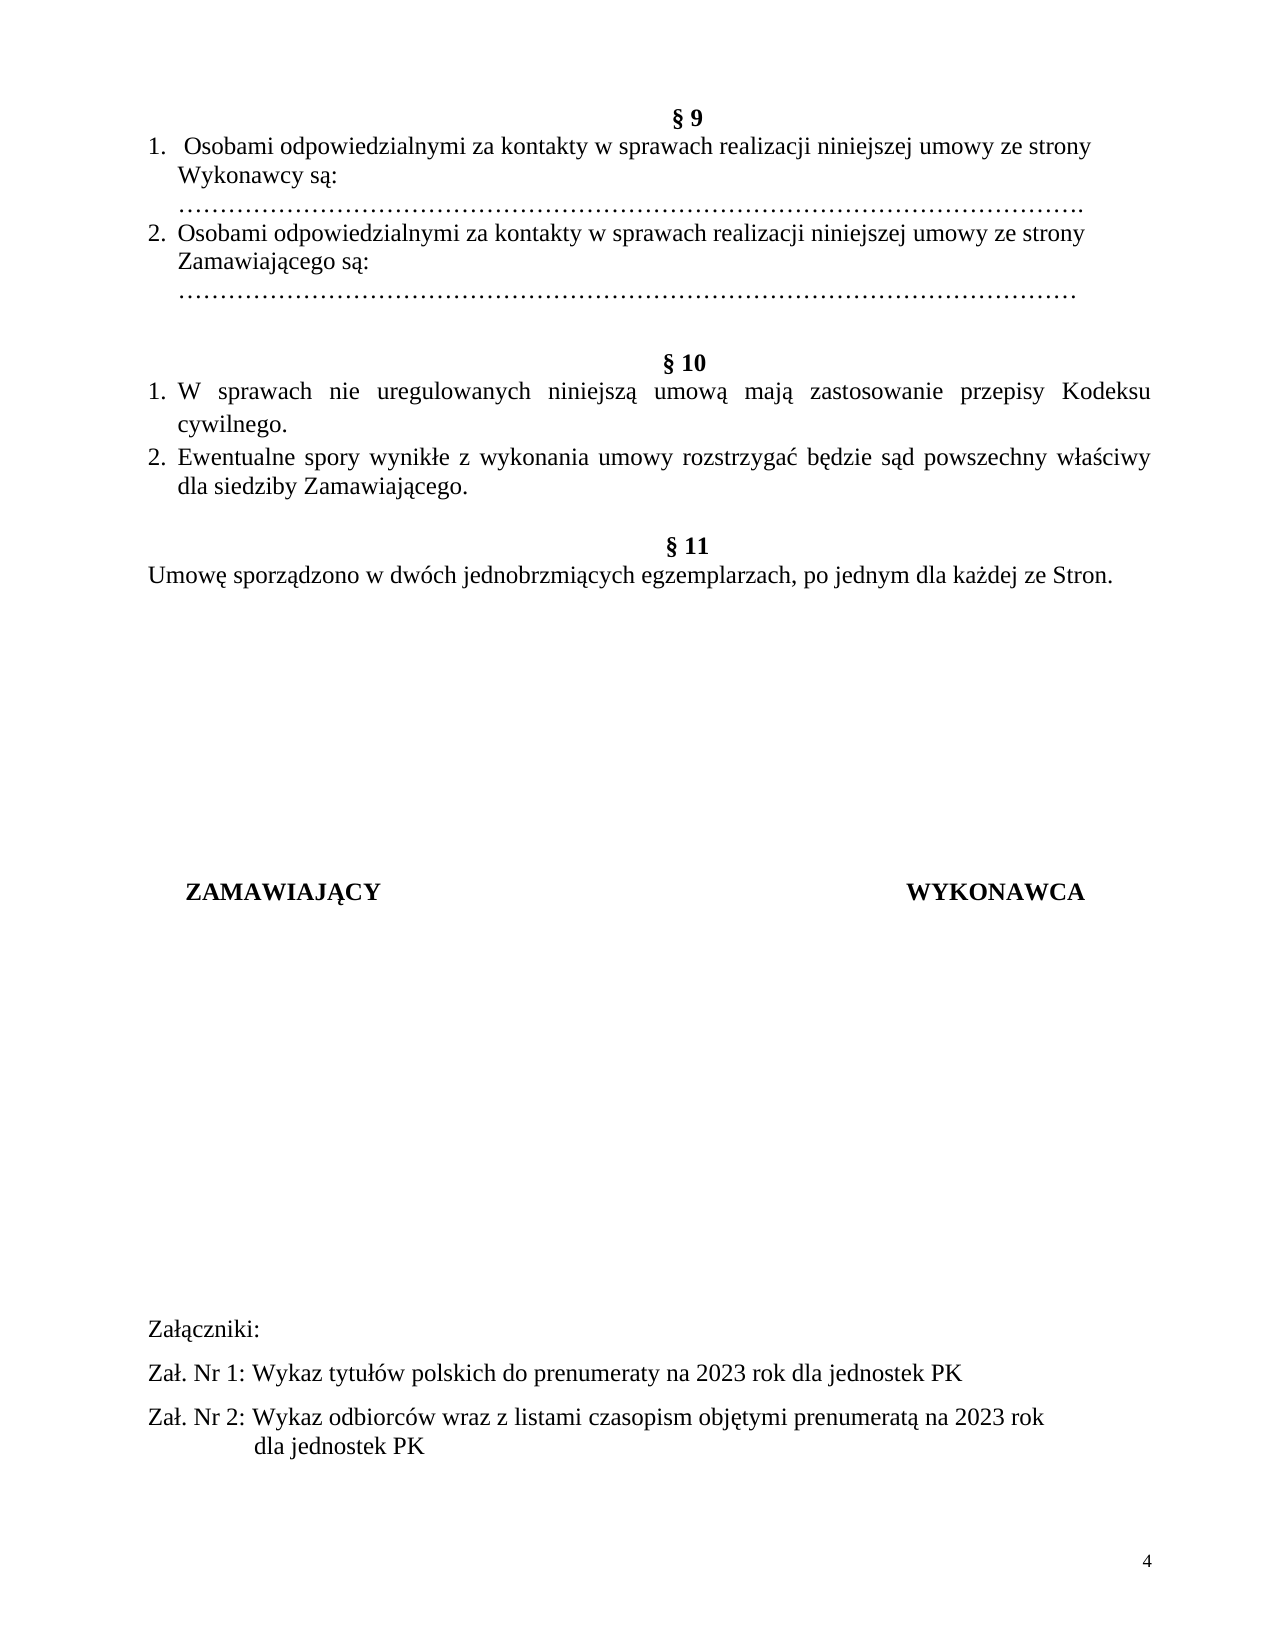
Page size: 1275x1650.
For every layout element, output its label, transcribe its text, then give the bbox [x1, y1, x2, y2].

list Osobami odpowiedzialnymi za kontakty w sprawach realizacji niniejszej umowy ze strony Wykonawcy są: [148, 131, 1152, 189]
list § 9 [223, 103, 1152, 131]
text Załączniki: [148, 1314, 1152, 1343]
list Osobami odpowiedzialnymi za kontakty w sprawach realizacji niniejszej umowy ze strony Zamawiającego są: [148, 218, 1152, 275]
text § 10 [148, 348, 1152, 376]
text Zał. Nr 2: Wykaz odbiorców wraz z listami czasopism objętymi prenumeratą na 2023 rok dla jednostek PK [148, 1402, 1152, 1459]
list W sprawach nie uregulowanych niniejszą umową mają zastosowanie przepisy Kodeksu cywilnego. [148, 376, 1152, 438]
list ……………………………………………………………………………………………… [177, 275, 1152, 304]
text Zał. Nr 1: Wykaz tytułów polskich do prenumeraty na 2023 rok dla jednostek PK [148, 1358, 1152, 1387]
list ………………………………………………………………………………………………. [177, 189, 1152, 218]
text ZAMAWIAJĄCY WYKONAWCA [185, 877, 1152, 906]
text § 11 [148, 531, 1152, 560]
text Umowę sporządzono w dwóch jednobrzmiących egzemplarzach, po jednym dla każdej ze Stron. [148, 560, 1152, 589]
list Ewentualne spory wynikłe z wykonania umowy rozstrzygać będzie sąd powszechny właściwy dla siedziby Zamawiającego. [148, 442, 1152, 500]
